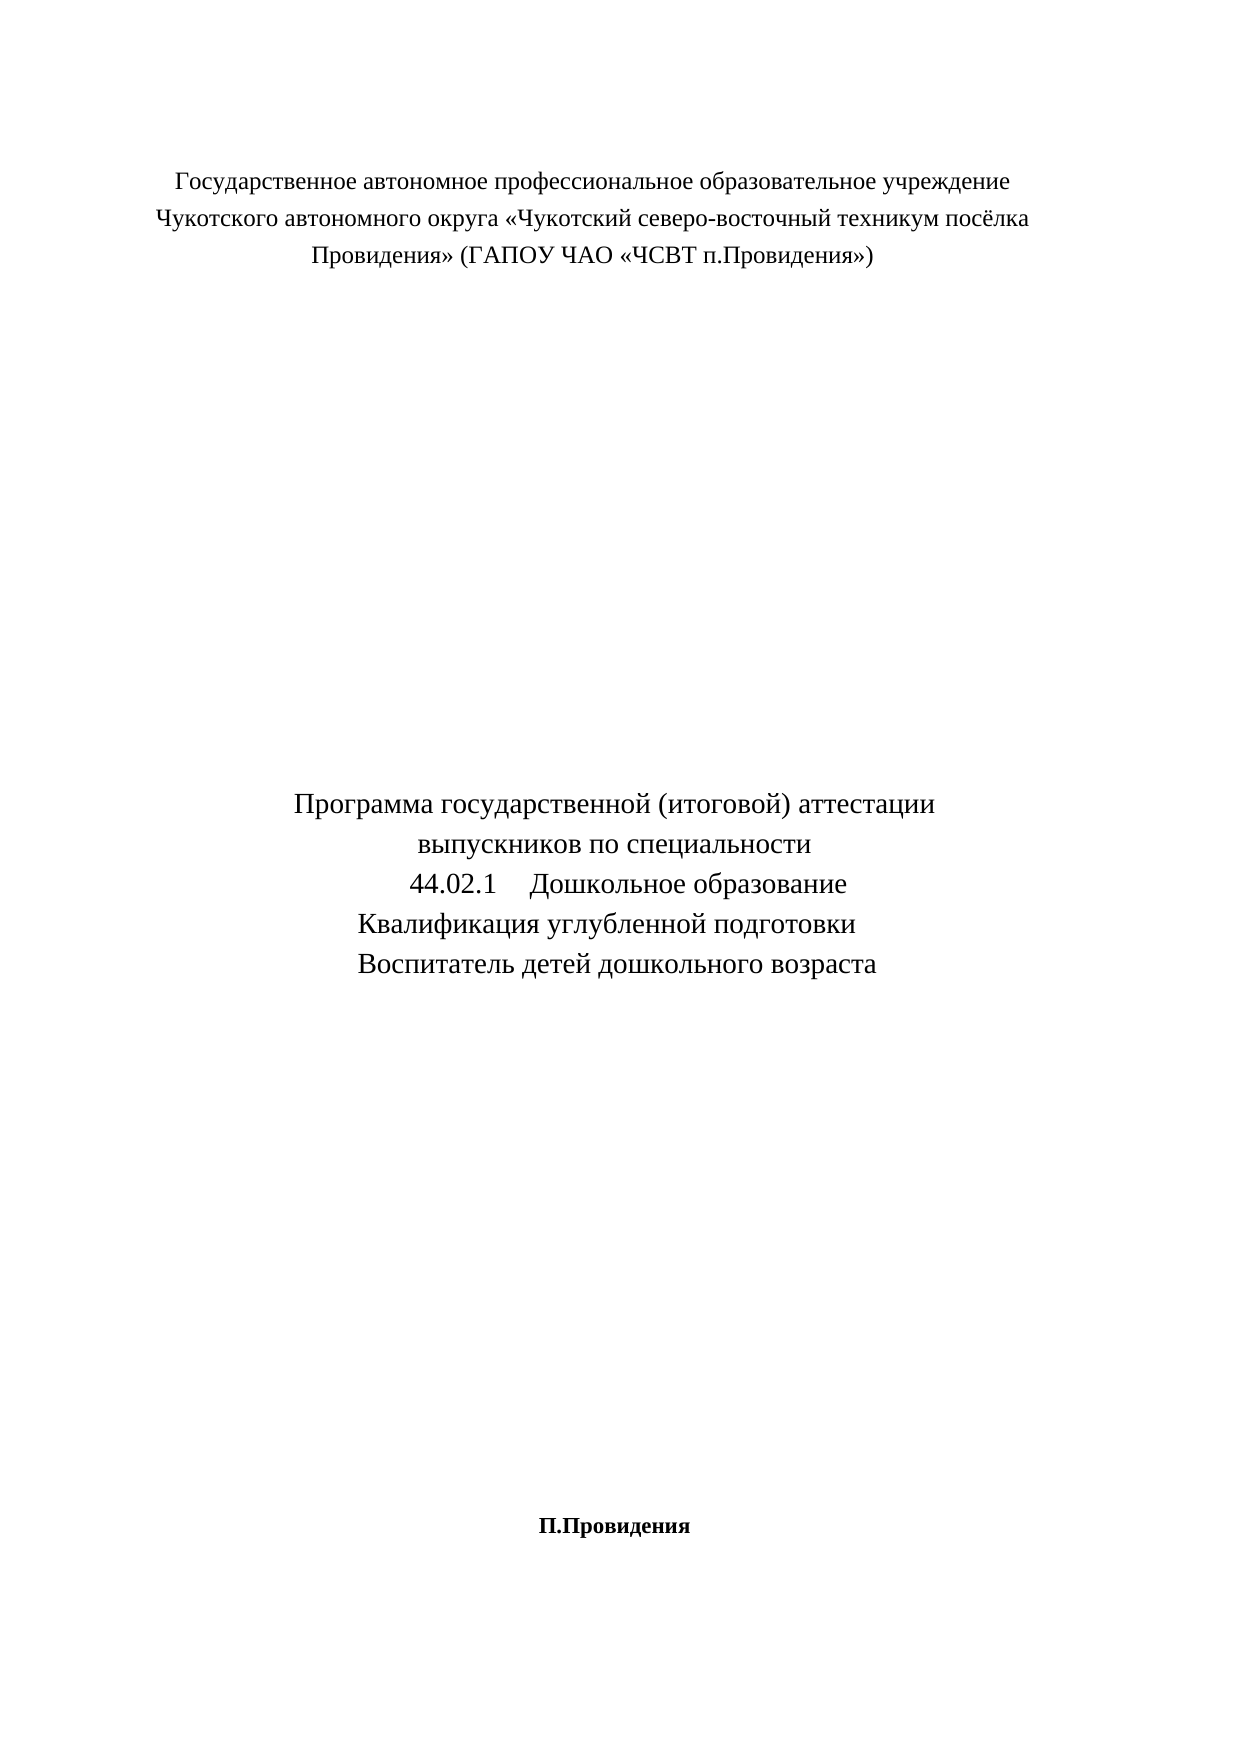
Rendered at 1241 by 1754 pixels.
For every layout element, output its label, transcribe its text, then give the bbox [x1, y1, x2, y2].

text Государственное автономное профессиональное образовательное учреждение Чукотского автономного округа «Чукотский северо-восточный техникум посёлка Провидения» (ГАПОУ ЧАО «ЧСВТ п.Провидения») [84, 160, 1101, 271]
list Дошкольное образование Квалификация углубленной подготовки Воспитатель детей дошкольного возраста [357, 861, 909, 981]
text выпускников по специальности [145, 821, 1084, 861]
text Программа государственной (итоговой) аттестации [145, 781, 1084, 821]
text П.Провидения [145, 1515, 1084, 1538]
